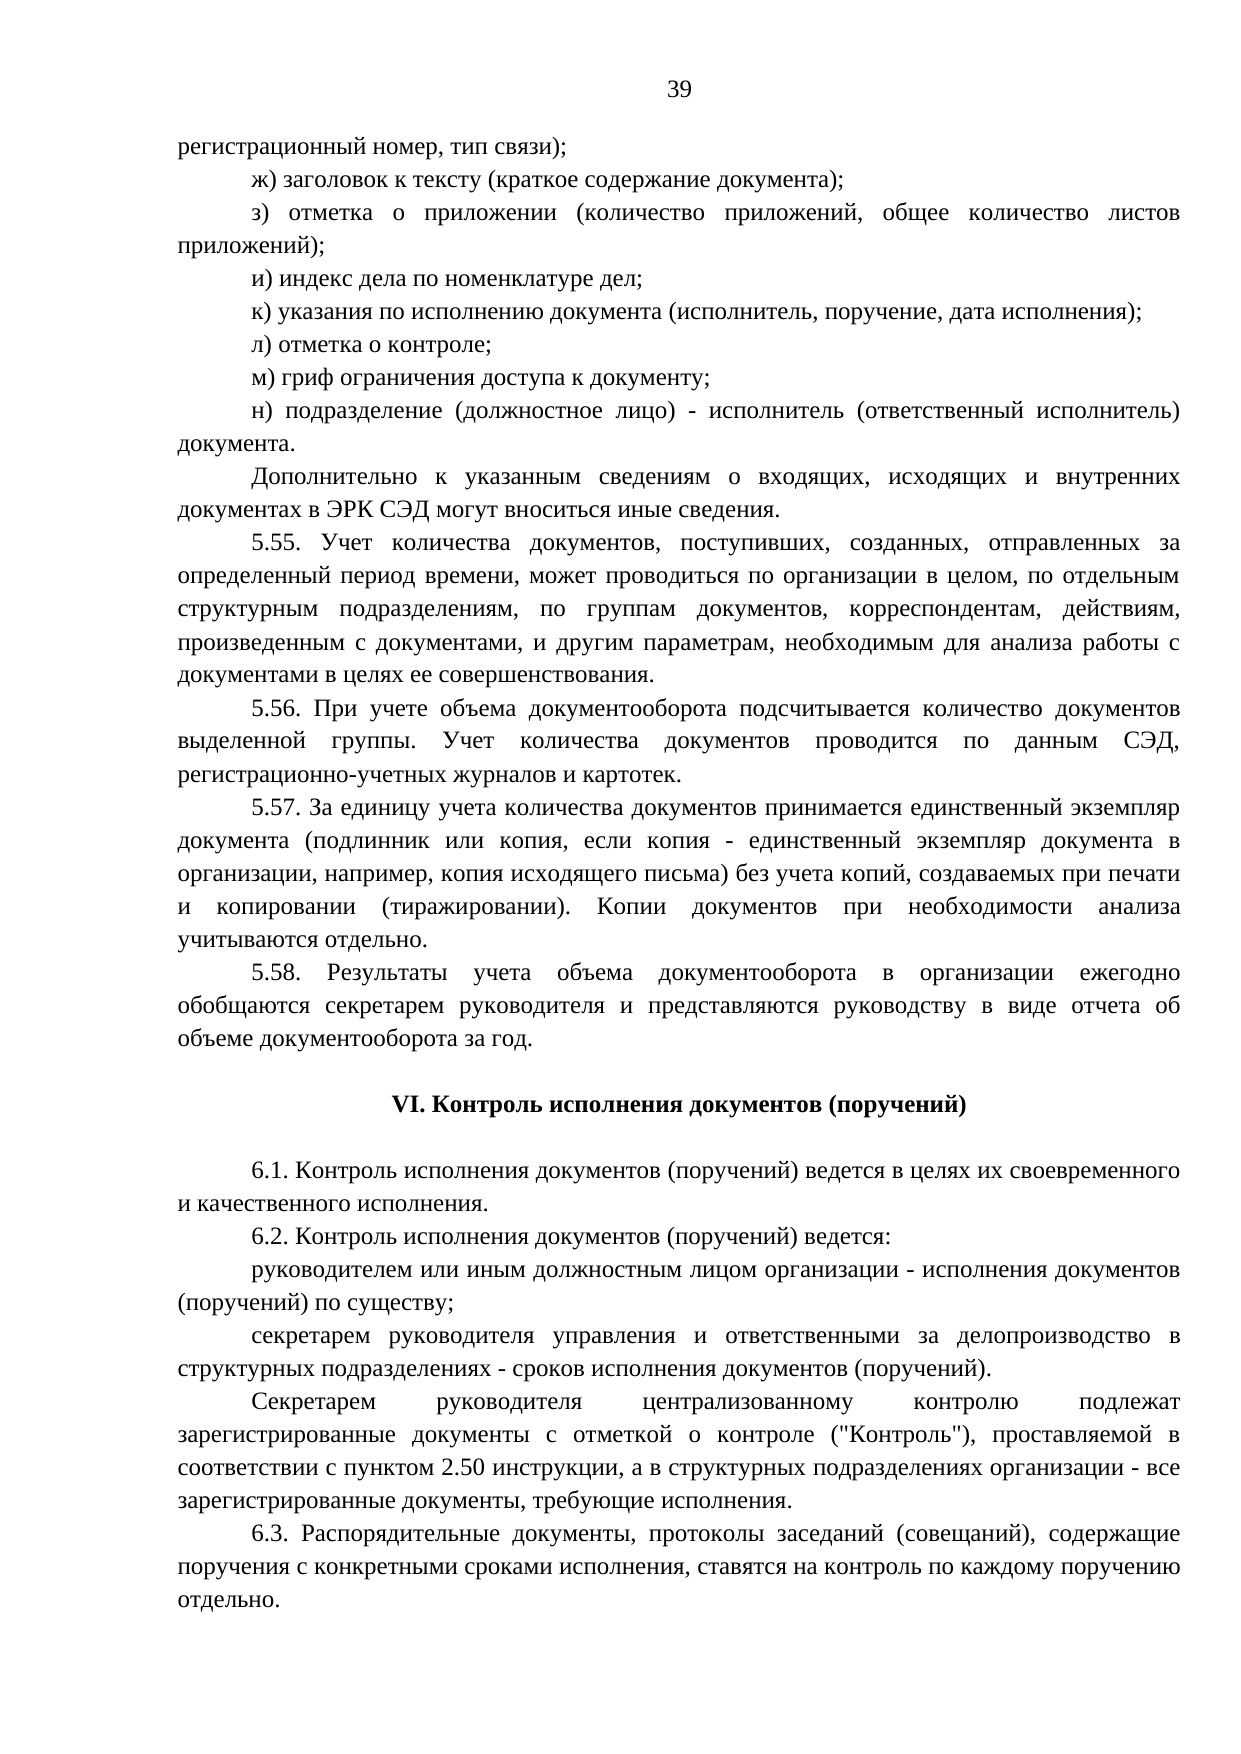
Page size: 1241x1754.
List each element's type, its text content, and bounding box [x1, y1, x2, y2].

text Дополнительно к указанным сведениям о входящих, исходящих и внутренних документах в ЭРК СЭД могут вноситься иные сведения. [177, 461, 1181, 523]
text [177, 131, 1181, 160]
text Секретарем руководителя централизованному контролю подлежат зарегистрированные документы с отметкой о контроле ("Контроль"), проставляемой в соответствии с пунктом 2.50 инструкции, а в структурных подразделениях организации - все зарегистрированные документы, требующие исполнения. [177, 1386, 1181, 1514]
title VI. Контроль исполнения документов (поручений) [177, 1089, 1181, 1118]
text 6.1. Контроль исполнения документов (поручений) ведется в целях их своевременного и качественного исполнения. [177, 1155, 1181, 1217]
text и) индекс дела по номенклатуре дел; [177, 263, 1181, 292]
text м) гриф ограничения доступа к документу; [177, 362, 1181, 391]
text 5.57. За единицу учета количества документов принимается единственный экземпляр документа (подлинник или копия, если копия - единственный экземпляр документа в организации, например, копия исходящего письма) без учета копий, создаваемых при печати и копировании (тиражировании). Копии документов при необходимости анализа учитываются отдельно. [177, 792, 1181, 952]
text к) указания по исполнению документа (исполнитель, поручение, дата исполнения); [177, 296, 1181, 325]
text 6.3. Распорядительные документы, протоколы заседаний (совещаний), содержащие поручения с конкретными сроками исполнения, ставятся на контроль по каждому поручению отдельно. [177, 1518, 1181, 1613]
text руководителем или иным должностным лицом организации - исполнения документов (поручений) по существу; [177, 1254, 1181, 1316]
text 5.55. Учет количества документов, поступивших, созданных, отправленных за определенный период времени, может проводиться по организации в целом, по отдельным структурным подразделениям, по группам документов, корреспондентам, действиям, произведенным с документами, и другим параметрам, необходимым для анализа работы с документами в целях ее совершенствования. [177, 527, 1181, 688]
text н) подразделение (должностное лицо) - исполнитель (ответственный исполнитель) документа. [177, 395, 1181, 457]
text ж) заголовок к тексту (краткое содержание документа); [177, 164, 1181, 193]
text 5.58. Результаты учета объема документооборота в организации ежегодно обобщаются секретарем руководителя и представляются руководству в виде отчета об объеме документооборота за год. [177, 957, 1181, 1052]
text 5.56. При учете объема документооборота подсчитывается количество документов выделенной группы. Учет количества документов проводится по данным СЭД, регистрационно-учетных журналов и картотек. [177, 693, 1181, 787]
text з) отметка о приложении (количество приложений, общее количество листов приложений); [177, 197, 1181, 259]
text 6.2. Контроль исполнения документов (поручений) ведется: [177, 1221, 1181, 1250]
text л) отметка о контроле; [177, 329, 1181, 358]
text секретарем руководителя управления и ответственными за делопроизводство в структурных подразделениях - сроков исполнения документов (поручений). [177, 1320, 1181, 1382]
